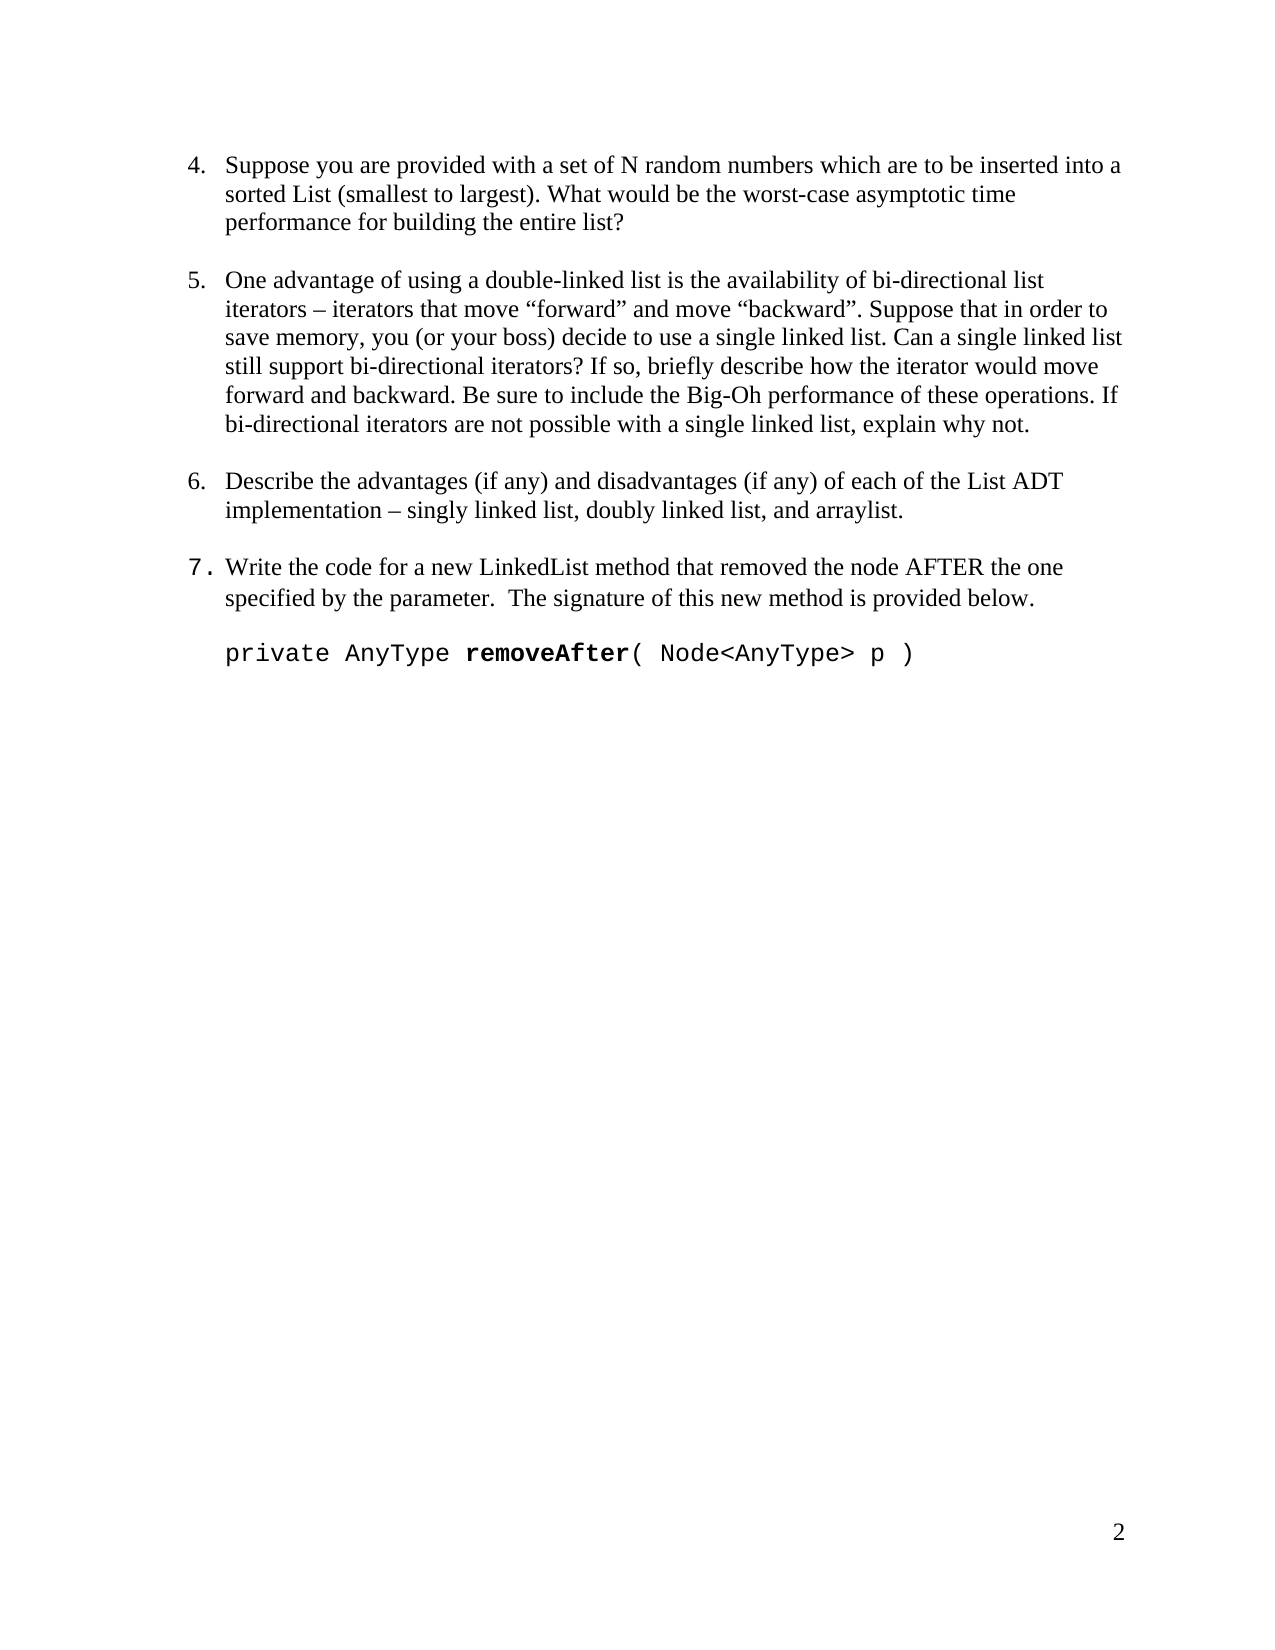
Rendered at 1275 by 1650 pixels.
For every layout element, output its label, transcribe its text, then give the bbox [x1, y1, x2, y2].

list Write the code for a new LinkedList method that removed the node AFTER the one specified by the parameter. The signature of this new method is provided below. private AnyType removeAfter( Node<AnyType> p ) [187, 552, 1125, 727]
list Suppose you are provided with a set of N random numbers which are to be inserted into a sorted List (smallest to largest). What would be the worst-case asymptotic time performance for building the entire list? [187, 150, 1125, 236]
list One advantage of using a double-linked list is the availability of bi-directional list iterators – iterators that move “forward” and move “backward”. Suppose that in order to save memory, you (or your boss) decide to use a single linked list. Can a single linked list still support bi-directional iterators? If so, briefly describe how the iterator would move forward and backward. Be sure to include the Big-Oh performance of these operations. If bi-directional iterators are not possible with a single linked list, explain why not. [187, 265, 1125, 437]
list Describe the advantages (if any) and disadvantages (if any) of each of the List ADT implementation – singly linked list, doubly linked list, and arraylist. [187, 466, 1125, 552]
